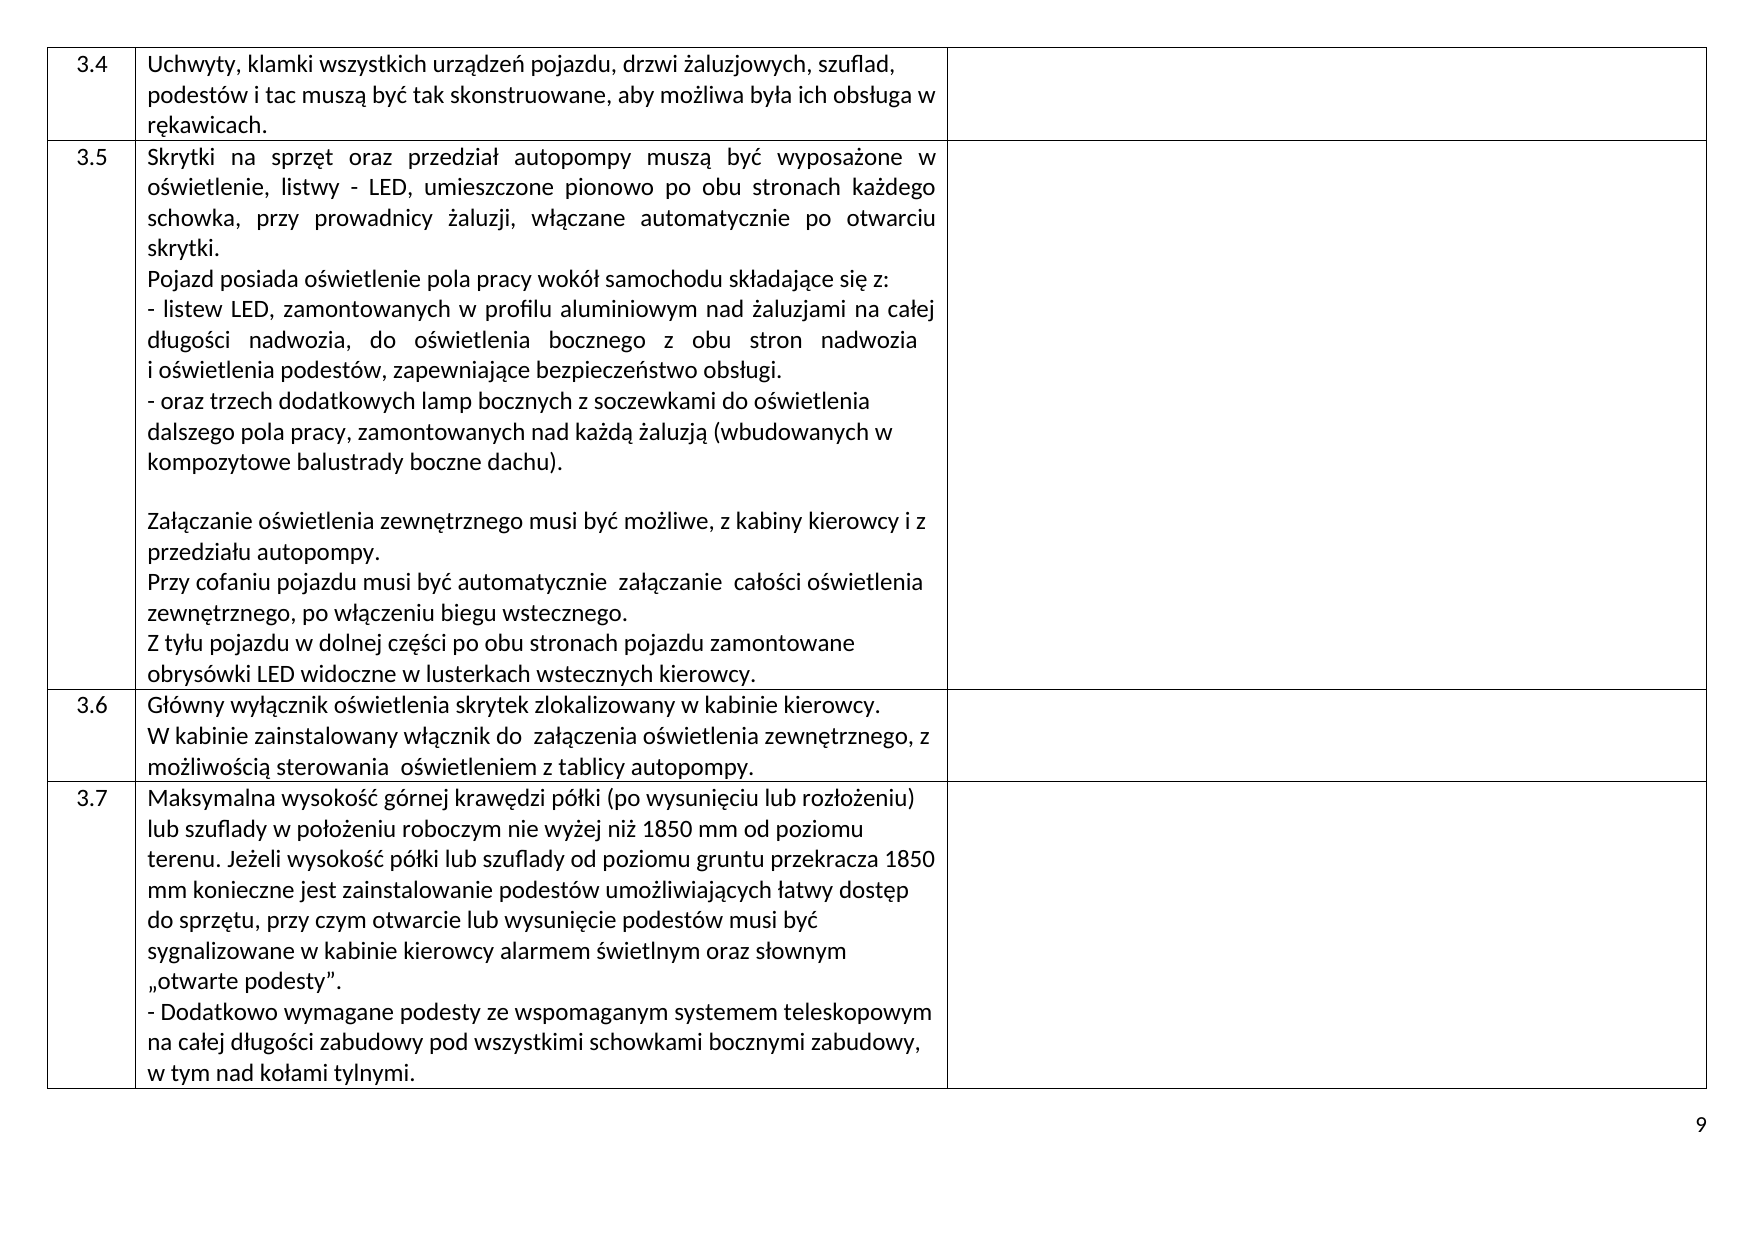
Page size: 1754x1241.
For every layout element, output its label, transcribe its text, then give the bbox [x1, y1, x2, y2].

table_cell Uchwyty, klamki wszystkich urządzeń pojazdu, drzwi żaluzjowych, szuflad, podestów i tac muszą być tak skonstruowane, aby możliwa była ich obsługa w rękawicach. [136, 48, 947, 140]
table_cell Skrytki na sprzęt oraz przedział autopompy muszą być wyposażone w oświetlenie, listwy - LED, umieszczone pionowo po obu stronach każdego schowka, przy prowadnicy żaluzji, włączane automatycznie po otwarciu skrytki. Pojazd posiada oświetlenie pola pracy wokół samochodu składające się z: - listew LED, zamontowanych w profilu aluminiowym nad żaluzjami na całej długości nadwozia, do oświetlenia bocznego z obu stron nadwozia i oświetlenia podestów, zapewniające bezpieczeństwo obsługi. - oraz trzech dodatkowych lamp bocznych z soczewkami do oświetlenia dalszego pola pracy, zamontowanych nad każdą żaluzją (wbudowanych w kompozytowe balustrady boczne dachu). Załączanie oświetlenia zewnętrznego musi być możliwe, z kabiny kierowcy i z przedziału autopompy. Przy cofaniu pojazdu musi być automatycznie załączanie całości oświetlenia zewnętrznego, po włączeniu biegu wstecznego. Z tyłu pojazdu w dolnej części po obu stronach pojazdu zamontowane obrysówki LED widoczne w lusterkach wstecznych kierowcy. [136, 141, 947, 688]
table_cell 3.6 [48, 690, 135, 781]
table_cell [948, 782, 1706, 1087]
table_cell [948, 48, 1706, 140]
table_cell 3.4 [48, 48, 135, 140]
table_cell 3.7 [48, 782, 135, 1087]
table_cell 3.5 [48, 141, 135, 688]
table_cell [948, 141, 1706, 688]
table_cell Główny wyłącznik oświetlenia skrytek zlokalizowany w kabinie kierowcy. W kabinie zainstalowany włącznik do załączenia oświetlenia zewnętrznego, z możliwością sterowania oświetleniem z tablicy autopompy. [136, 690, 947, 781]
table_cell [136, 782, 947, 1087]
table_cell [948, 690, 1706, 781]
